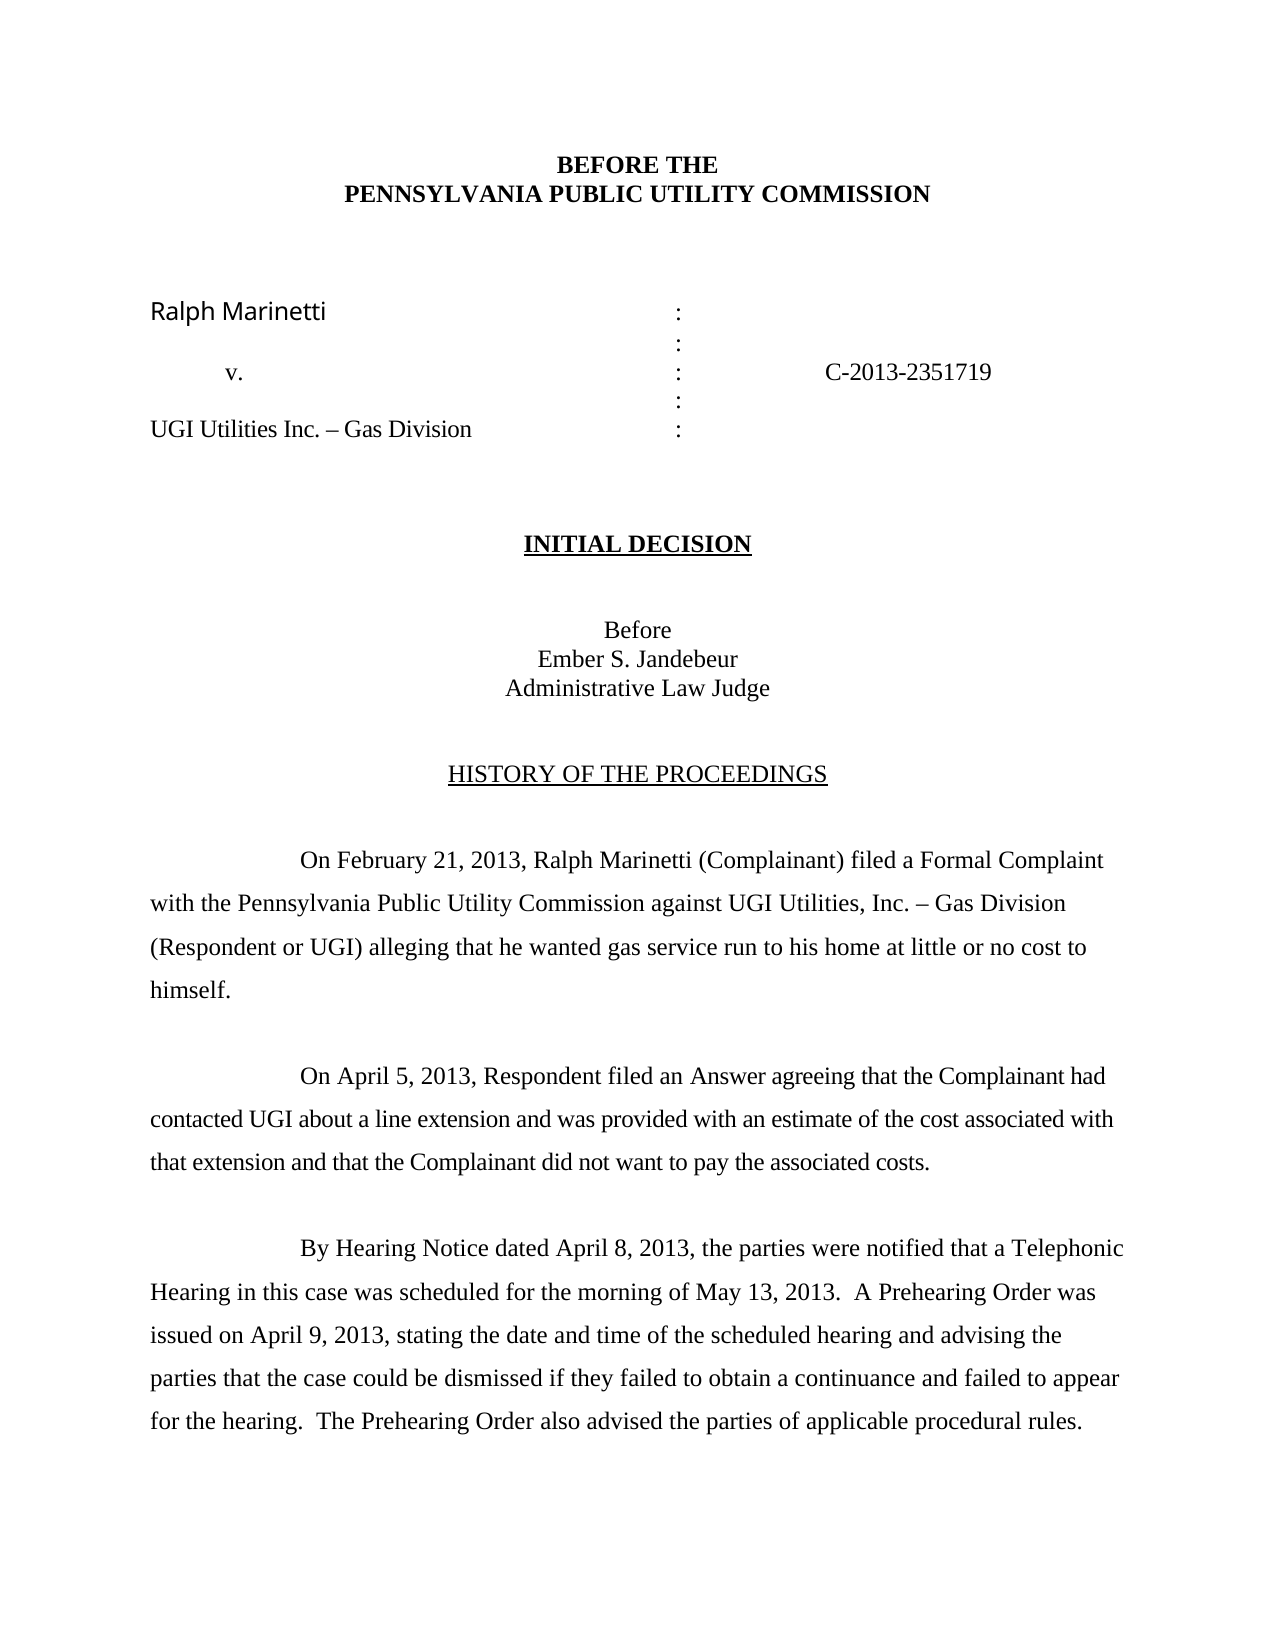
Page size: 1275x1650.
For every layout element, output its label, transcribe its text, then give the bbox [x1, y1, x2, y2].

text Administrative Law Judge [150, 673, 1125, 702]
text Before [150, 615, 1125, 644]
text Ralph Marinetti : [150, 294, 1125, 328]
text On February 21, 2013, Ralph Marinetti (Complainant) filed a Formal Complaint with the Pennsylvania Public Utility Commission against UGI Utilities, Inc. – Gas Division (Respondent or UGI) alleging that he wanted gas service run to his home at little or no cost to himself. [150, 845, 1125, 1003]
text HISTORY OF THE PROCEEDINGS [150, 759, 1125, 788]
text BEFORE THE [150, 150, 1125, 179]
text UGI Utilities Inc. – Gas Division : [150, 414, 1125, 472]
text v. : C-2013-2351719 [150, 357, 1125, 385]
text Ember S. Jandebeur [150, 644, 1125, 673]
text PUBLIC UTILITY COMMISSION [150, 179, 1125, 207]
text By Hearing Notice dated April 8, 2013, the parties were notified that a Telephonic Hearing in this case was scheduled for the morning of May 13, 2013. A Prehearing Order was issued on April 9, 2013, stating the date and time of the scheduled hearing and advising the parties that the case could be dismissed if they failed to obtain a continuance and failed to appear for the hearing. The Prehearing Order also advised the parties of applicable procedural rules. [150, 1233, 1125, 1435]
text : [150, 328, 1125, 357]
text : [150, 385, 1125, 414]
text INITIAL Decision [150, 529, 1125, 558]
text On April 5, 2013, Respondent filed an Answer agreeing that the Complainant had contacted UGI about a line extension and was provided with an estimate of the cost associated with that extension and that the Complainant did not want to pay the associated costs. [150, 1061, 1125, 1176]
